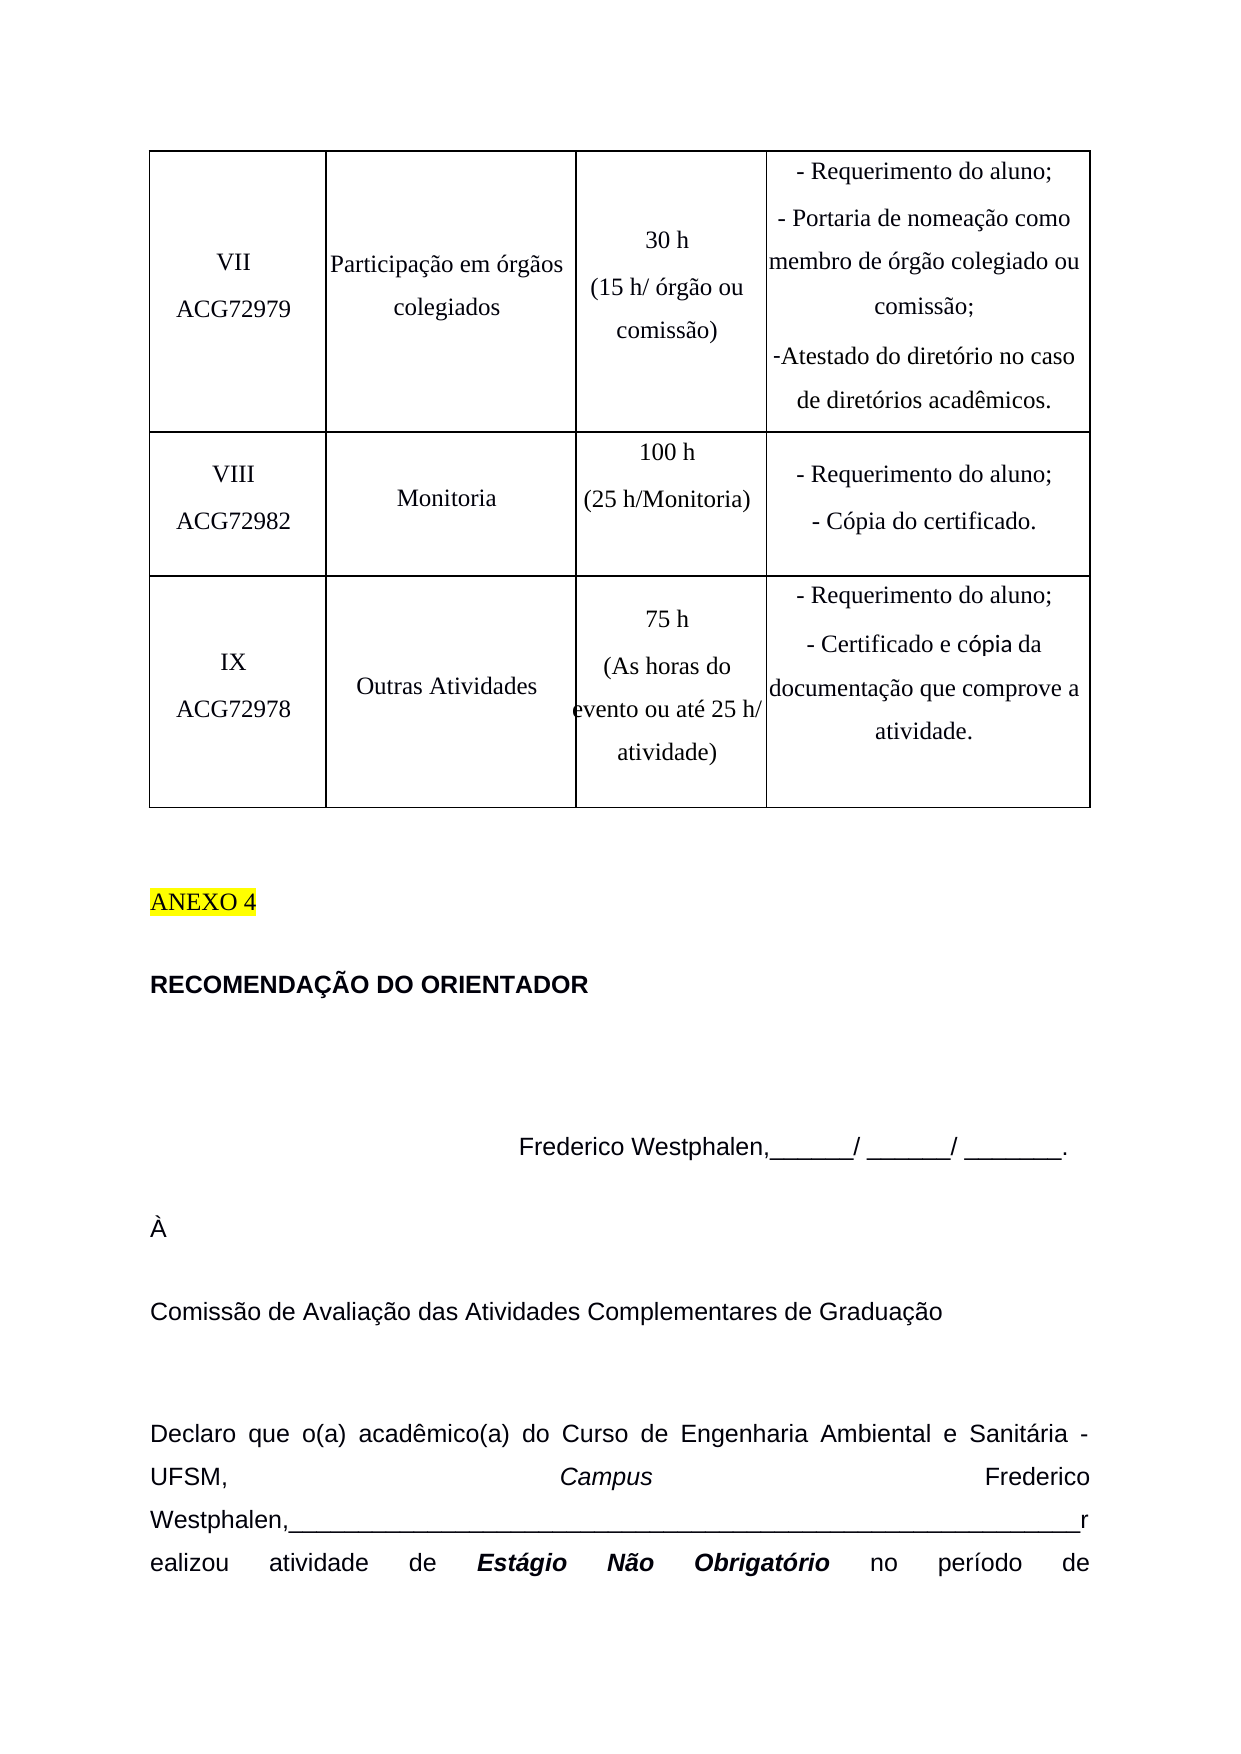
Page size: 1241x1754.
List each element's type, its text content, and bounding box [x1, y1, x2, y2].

table_cell Monitoria [327, 433, 575, 575]
table_cell - Requerimento do aluno; - Cópia do certificado. [767, 433, 1089, 575]
text Frederico Westphalen,______/ ______/ _______. [150, 1132, 1090, 1160]
table_cell Participação em órgãos colegiados [327, 152, 575, 431]
table_cell VIII ACG72982 [150, 433, 325, 575]
table_cell 100 h (25 h/Monitoria) [577, 433, 766, 575]
text ANEXO 4 [150, 887, 1090, 916]
table_cell 30 h (15 h/ órgão ou comissão) [577, 152, 766, 431]
table_cell - Requerimento do aluno; - Certificado e cópia da documentação que comprove a atividade. [767, 577, 1089, 807]
text Comissão de Avaliação das Atividades Complementares de Graduação [150, 1297, 1090, 1326]
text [150, 1419, 1090, 1577]
table_cell - Requerimento do aluno; - Portaria de nomeação como membro de órgão colegiado ou comissão; -Atestado do diretório no caso de diretórios acadêmicos. [767, 152, 1089, 431]
text RECOMENDAÇÃO DO ORIENTADOR [150, 970, 1090, 999]
text À [150, 1214, 1090, 1243]
table_cell VII ACG72979 [150, 152, 325, 431]
table_cell 75 h (As horas do evento ou até 25 h/ atividade) [577, 577, 766, 807]
table_cell IX ACG72978 [150, 577, 325, 807]
table_cell Outras Atividades [327, 577, 575, 807]
